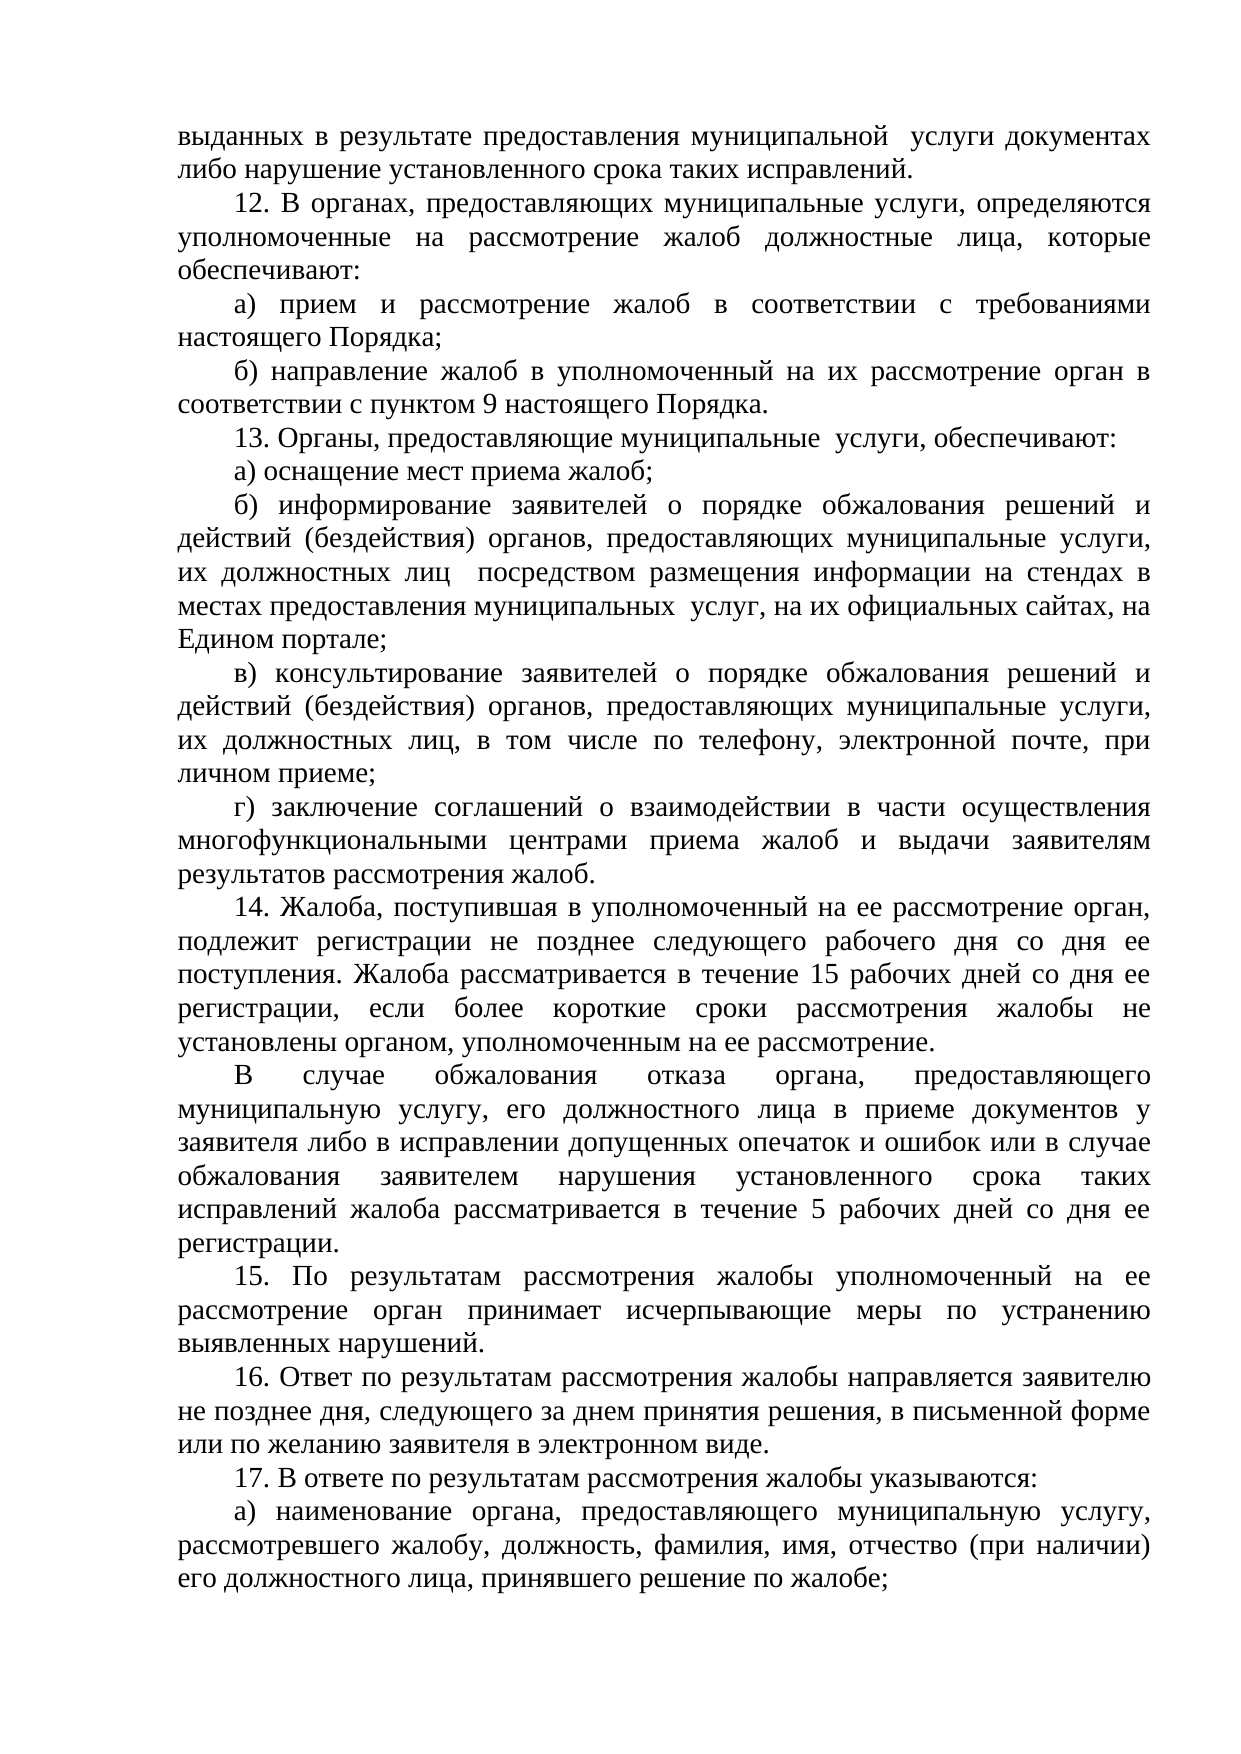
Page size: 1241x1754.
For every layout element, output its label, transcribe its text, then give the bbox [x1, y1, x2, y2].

text 15. По результатам рассмотрения жалобы уполномоченный на ее рассмотрение орган принимает исчерпывающие меры по устранению выявленных нарушений. [177, 1258, 1152, 1359]
text г) заключение соглашений о взаимодействии в части осуществления многофункциональными центрами приема жалоб и выдачи заявителям результатов рассмотрения жалоб. [177, 789, 1152, 889]
text 16. Ответ по результатам рассмотрения жалобы направляется заявителю не позднее дня, следующего за днем принятия решения, в письменной форме или по желанию заявителя в электронном виде. [177, 1359, 1152, 1460]
text а) прием и рассмотрение жалоб в соответствии с требованиями настоящего Порядка; [177, 286, 1152, 353]
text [177, 118, 1152, 185]
text а) оснащение мест приема жалоб; [177, 453, 1152, 487]
text б) направление жалоб в уполномоченный на их рассмотрение орган в соответствии с пунктом 9 настоящего Порядка. [177, 353, 1152, 420]
text 14. Жалоба, поступившая в уполномоченный на ее рассмотрение орган, подлежит регистрации не позднее следующего рабочего дня со дня ее поступления. Жалоба рассматривается в течение 15 рабочих дней со дня ее регистрации, если более короткие сроки рассмотрения жалобы не установлены органом, уполномоченным на ее рассмотрение. [177, 889, 1152, 1057]
text В случае обжалования отказа органа, предоставляющего муниципальную услугу, его должностного лица в приеме документов у заявителя либо в исправлении допущенных опечаток и ошибок или в случае обжалования заявителем нарушения установленного срока таких исправлений жалоба рассматривается в течение 5 рабочих дней со дня ее регистрации. [177, 1057, 1152, 1258]
text 12. В органах, предоставляющих муниципальные услуги, определяются уполномоченные на рассмотрение жалоб должностные лица, которые обеспечивают: [177, 185, 1152, 286]
text в) консультирование заявителей о порядке обжалования решений и действий (бездействия) органов, предоставляющих муниципальные услуги, их должностных лиц, в том числе по телефону, электронной почте, при личном приеме; [177, 655, 1152, 789]
text а) наименование органа, предоставляющего муниципальную услугу, рассмотревшего жалобу, должность, фамилия, имя, отчество (при наличии) его должностного лица, принявшего решение по жалобе; [177, 1493, 1152, 1594]
text 17. В ответе по результатам рассмотрения жалобы указываются: [177, 1460, 1152, 1493]
text 13. Органы, предоставляющие муниципальные услуги, обеспечивают: [177, 420, 1152, 453]
text б) информирование заявителей о порядке обжалования решений и действий (бездействия) органов, предоставляющих муниципальные услуги, их должностных лиц посредством размещения информации на стендах в местах предоставления муниципальных услуг, на их официальных сайтах, на Едином портале; [177, 487, 1152, 655]
